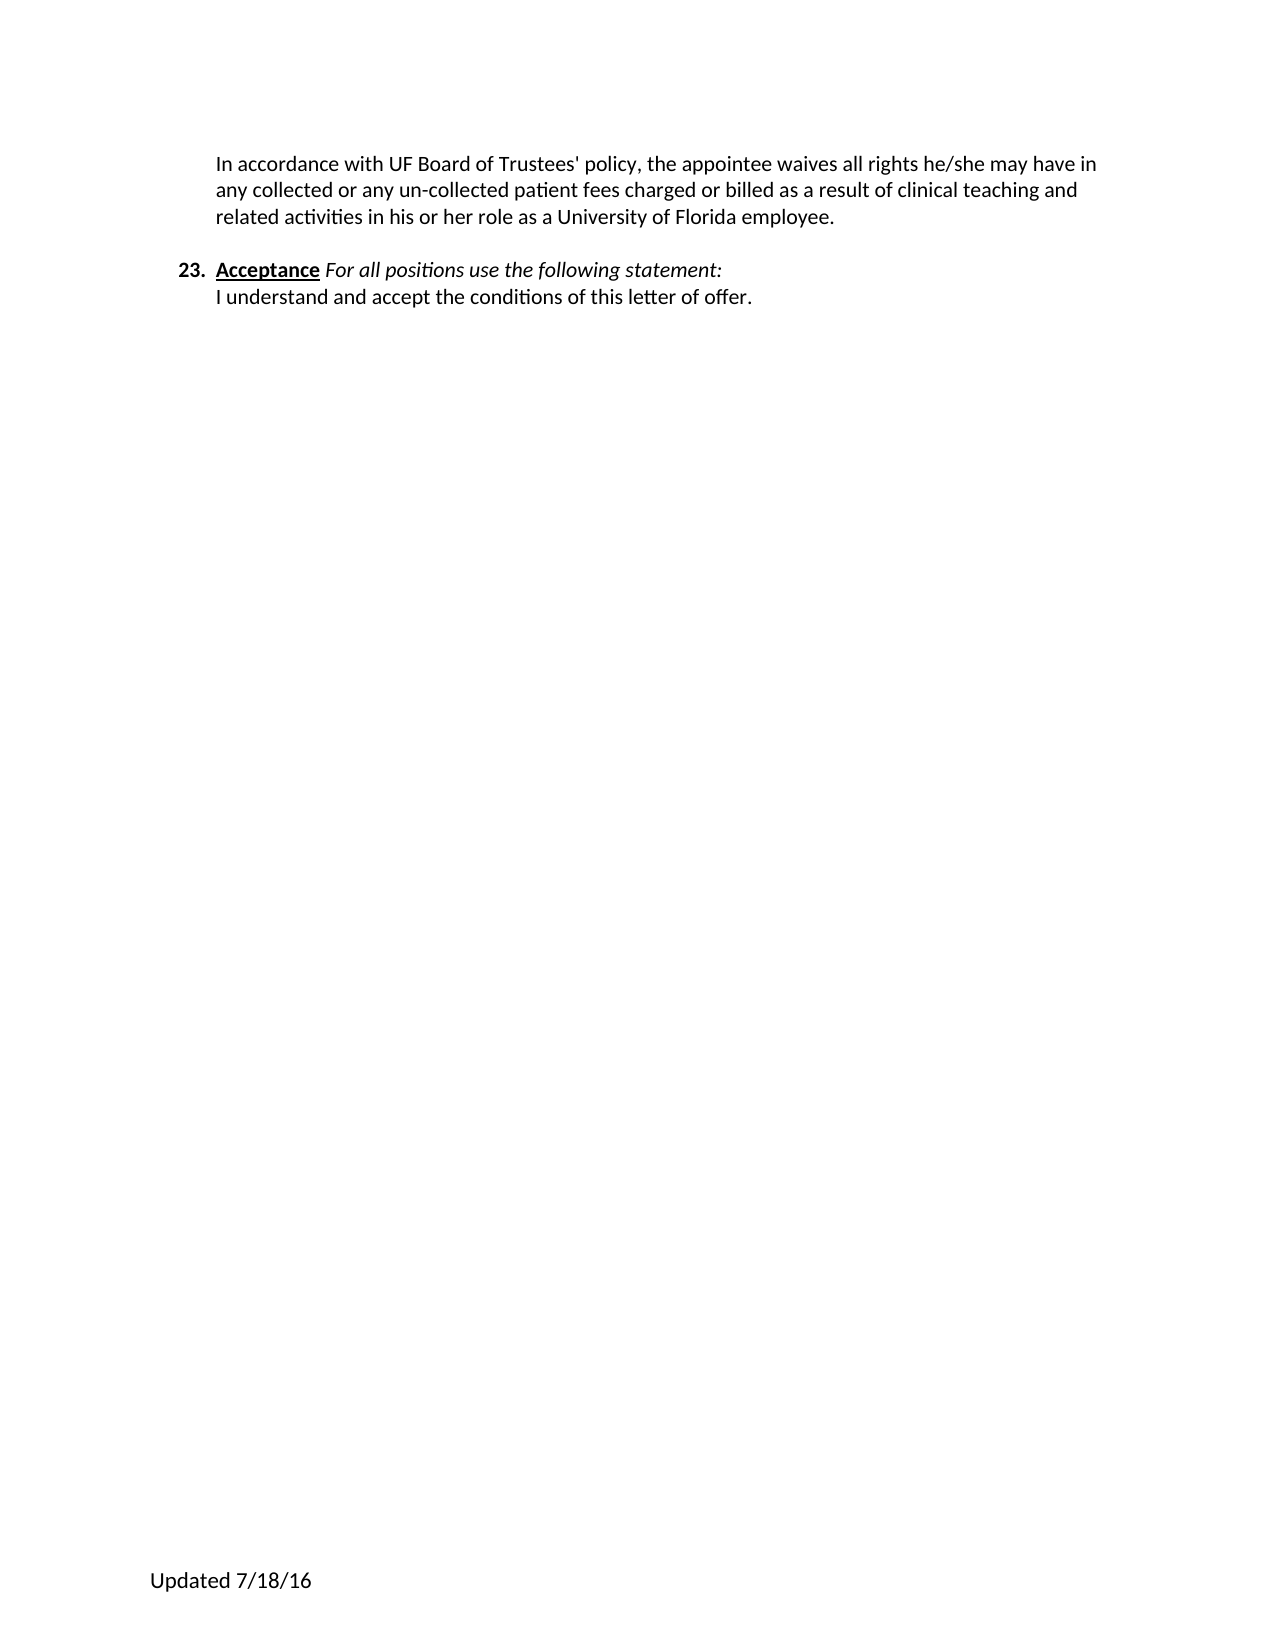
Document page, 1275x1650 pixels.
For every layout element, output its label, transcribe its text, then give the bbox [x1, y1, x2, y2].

list Acceptance For all positions use the following statement: [178, 257, 1125, 283]
list In accordance with UF Board of Trustees' policy, the appointee waives all rights he/she may have in any collected or any un-collected patient fees charged or billed as a result of clinical teaching and related activities in his or her role as a University of Florida employee. [216, 150, 1125, 230]
list I understand and accept the conditions of this letter of offer. [216, 283, 1125, 310]
